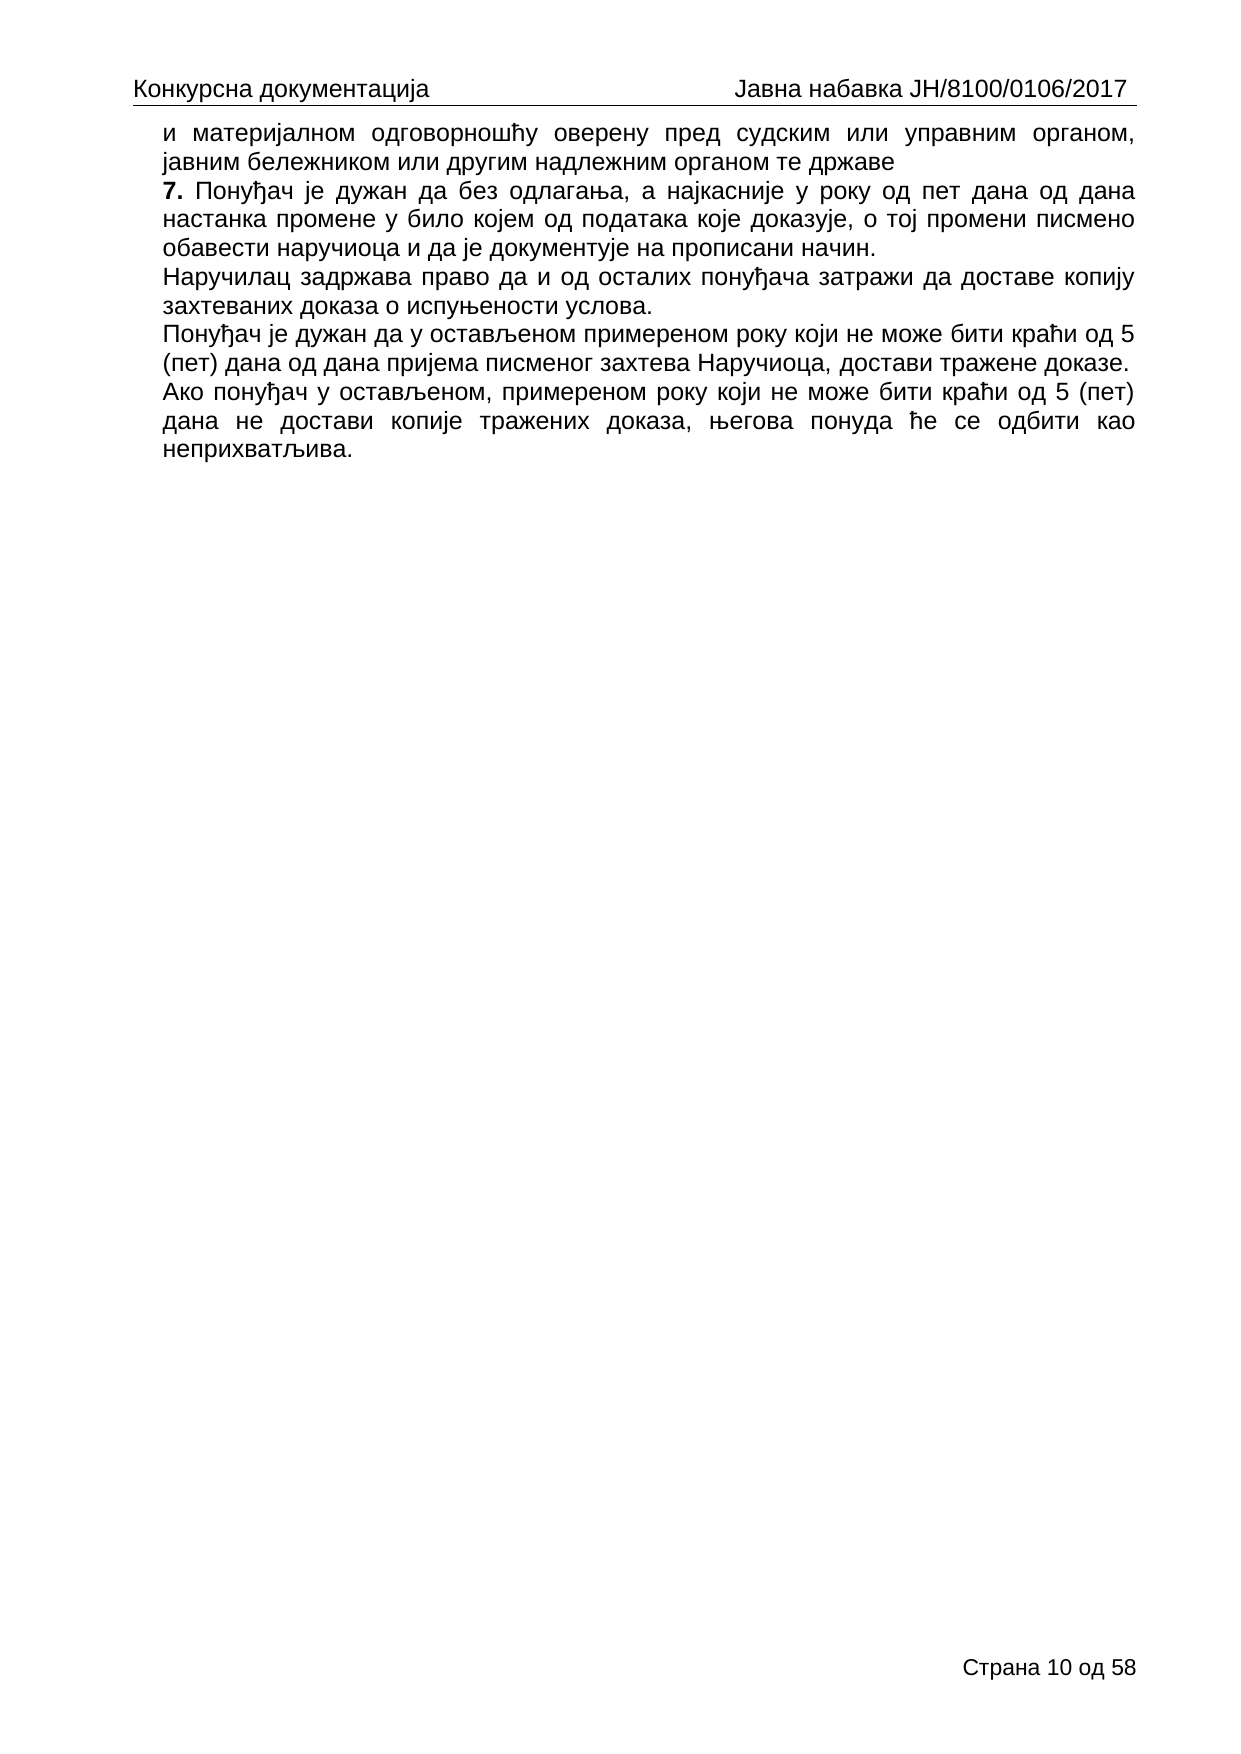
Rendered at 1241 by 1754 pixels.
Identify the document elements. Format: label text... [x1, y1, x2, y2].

text Понуђач је дужан да у остављеном примереном року који не може бити краћи од 5 (пет) дана од дана пријема писменог захтева Наручиоца, достави тражене доказе. [162, 319, 1137, 377]
text Ако понуђач у остављеном, примереном року који не може бити краћи од 5 (пет) дана не достави копије тражених доказа, његова понуда ће се одбити као неприхватљива. [162, 377, 1137, 463]
text 7. Понуђач је дужан да без одлагања, а најкасније у року од пет дана од дана настанка промене у било којем од података које доказује, о тој промени писмено обавести наручиоца и да је документује на прописани начин. [162, 176, 1137, 262]
text Наручилац задржава право да и од осталих понуђача затражи да доставе копију захтеваних доказа о испуњености услова. [162, 262, 1137, 319]
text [162, 118, 1137, 176]
